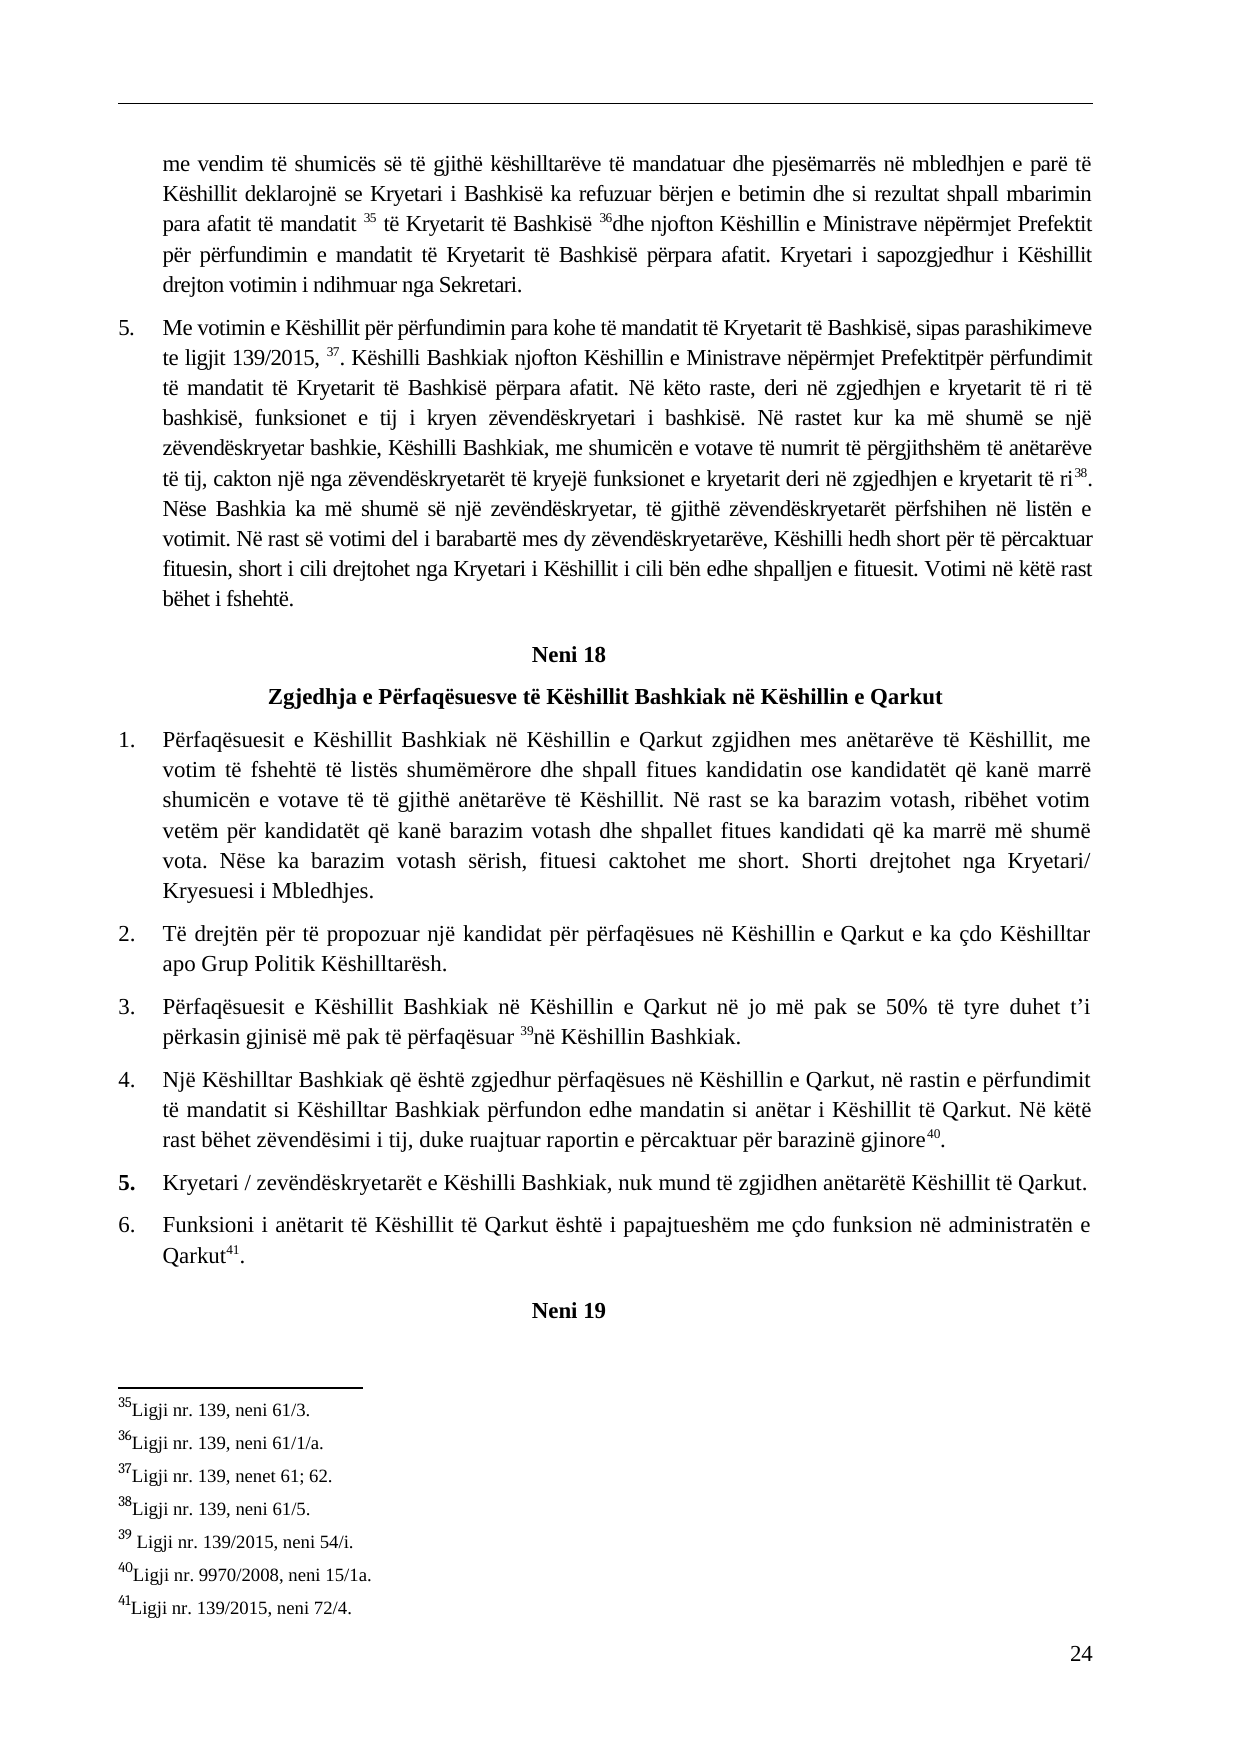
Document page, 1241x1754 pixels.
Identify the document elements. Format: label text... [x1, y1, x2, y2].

list Kryetari / zevëndëskryetarët e Këshilli Bashkiak, nuk mund të zgjidhen anëtarëtë Këshillit të Qarkut. [118, 1169, 1093, 1195]
list Përfaqësuesit e Këshillit Bashkiak në Këshillin e Qarkut zgjidhen mes anëtarëve të Këshillit, me votim të fshehtë të listës shumëmërore dhe shpall fitues kandidatin ose kandidatët që kanë marrë shumicën e votave të të gjithë anëtarëve të Këshillit. Në rast se ka barazim votash, ribëhet votim vetëm për kandidatët që kanë barazim votash dhe shpallet fitues kandidati që ka marrë më shumë vota. Nëse ka barazim votash sërish, fituesi caktohet me short. Shorti drejtohet nga Kryetari/ Kryesuesi i Mbledhjes. [118, 726, 1093, 903]
list Përfaqësuesit e Këshillit Bashkiak në Këshillin e Qarkut në jo më pak se 50% të tyre duhet t’i përkasin gjinisë më pak të përfaqësuar në Këshillin Bashkiak. [118, 993, 1093, 1049]
list Funksioni i anëtarit të Këshillit të Qarkut është i papajtueshëm me çdo funksion në administratën e Qarkut. [118, 1211, 1093, 1268]
subtitle Zgjedhja e Përfaqësuesve të Këshillit Bashkiak në Këshillin e Qarkut [118, 683, 1093, 710]
list Me votimin e Këshillit për përfundimin para kohe të mandatit të Kryetarit të Bashkisë, sipas parashikimeve te ligjit 139/2015, . Këshilli Bashkiak njofton Këshillin e Ministrave nëpërmjet Prefektitpër përfundimit të mandatit të Kryetarit të Bashkisë përpara afatit. Në këto raste, deri në zgjedhjen e kryetarit të ri të bashkisë, funksionet e tij i kryen zëvendëskryetari i bashkisë. Në rastet kur ka më shumë se një zëvendëskryetar bashkie, Këshilli Bashkiak, me shumicën e votave të numrit të përgjithshëm të anëtarëve të tij, cakton një nga zëvendëskryetarët të kryejë funksionet e kryetarit deri në zgjedhjen e kryetarit të ri. Nëse Bashkia ka më shumë së një zevëndëskryetar, të gjithë zëvendëskryetarët përfshihen në listën e votimit. Në rast së votimi del i barabartë mes dy zëvendëskryetarëve, Këshilli hedh short për të përcaktuar fituesin, short i cili drejtohet nga Kryetari i Këshillit i cili bën edhe shpalljen e fituesit. Votimi në këtë rast bëhet i fshehtë. [118, 313, 1093, 612]
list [118, 150, 1093, 297]
list Një Këshilltar Bashkiak që është zgjedhur përfaqësues në Këshillin e Qarkut, në rastin e përfundimit të mandatit si Këshilltar Bashkiak përfundon edhe mandatin si anëtar i Këshillit të Qarkut. Në këtë rast bëhet zëvendësimi i tij, duke ruajtuar raportin e përcaktuar për barazinë gjinore. [118, 1066, 1093, 1152]
list Të drejtën për të propozuar një kandidat për përfaqësues në Këshillin e Qarkut e ka çdo Këshilltar apo Grup Politik Këshilltarësh. [118, 920, 1093, 976]
